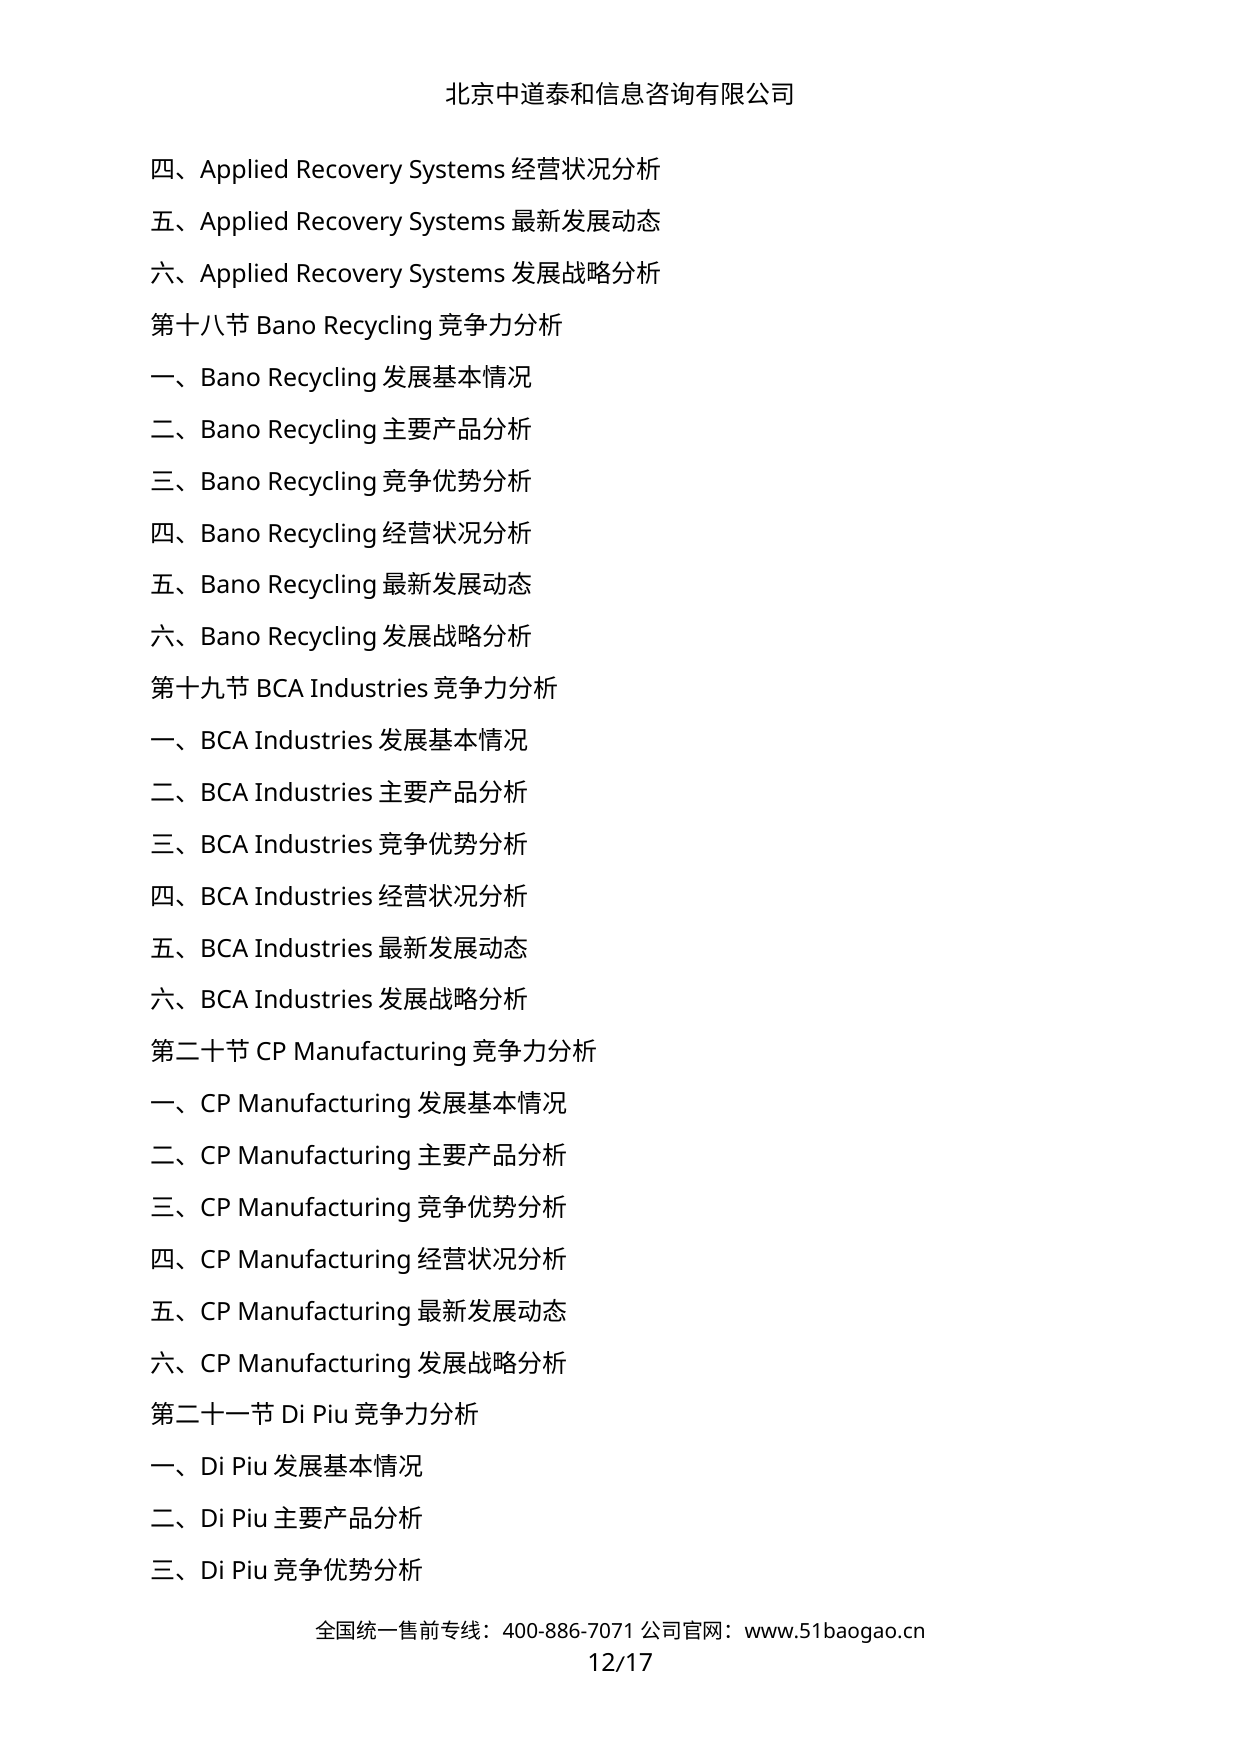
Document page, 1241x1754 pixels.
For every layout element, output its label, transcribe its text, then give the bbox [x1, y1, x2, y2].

text 二、CP Manufacturing主要产品分析 [150, 1136, 1090, 1172]
text 六、Bano Recycling发展战略分析 [150, 617, 1090, 653]
text 二、Bano Recycling主要产品分析 [150, 409, 1090, 446]
text 一、Di Piu发展基本情况 [150, 1447, 1090, 1483]
text 三、BCA Industries竞争优势分析 [150, 824, 1090, 861]
text 四、BCA Industries经营状况分析 [150, 876, 1090, 912]
text 五、CP Manufacturing最新发展动态 [150, 1291, 1090, 1327]
text 三、Di Piu竞争优势分析 [150, 1551, 1090, 1587]
text 一、CP Manufacturing发展基本情况 [150, 1084, 1090, 1120]
text 六、Applied Recovery Systems发展战略分析 [150, 254, 1090, 290]
text 四、Applied Recovery Systems经营状况分析 [150, 150, 1090, 186]
text 四、Bano Recycling经营状况分析 [150, 513, 1090, 549]
text 第十八节 Bano Recycling竞争力分析 [150, 306, 1090, 342]
text 五、Applied Recovery Systems最新发展动态 [150, 202, 1090, 238]
text 六、BCA Industries发展战略分析 [150, 980, 1090, 1016]
text 五、BCA Industries最新发展动态 [150, 928, 1090, 964]
text 四、CP Manufacturing经营状况分析 [150, 1239, 1090, 1276]
text 一、BCA Industries发展基本情况 [150, 721, 1090, 757]
text 二、Di Piu主要产品分析 [150, 1499, 1090, 1535]
text 第十九节 BCA Industries竞争力分析 [150, 669, 1090, 705]
text 第二十一节 Di Piu竞争力分析 [150, 1395, 1090, 1431]
text 第二十节 CP Manufacturing竞争力分析 [150, 1032, 1090, 1068]
text 一、Bano Recycling发展基本情况 [150, 357, 1090, 394]
text 二、BCA Industries主要产品分析 [150, 772, 1090, 809]
text 三、CP Manufacturing竞争优势分析 [150, 1187, 1090, 1224]
text 六、CP Manufacturing发展战略分析 [150, 1343, 1090, 1379]
text 三、Bano Recycling竞争优势分析 [150, 461, 1090, 497]
text 五、Bano Recycling最新发展动态 [150, 565, 1090, 601]
